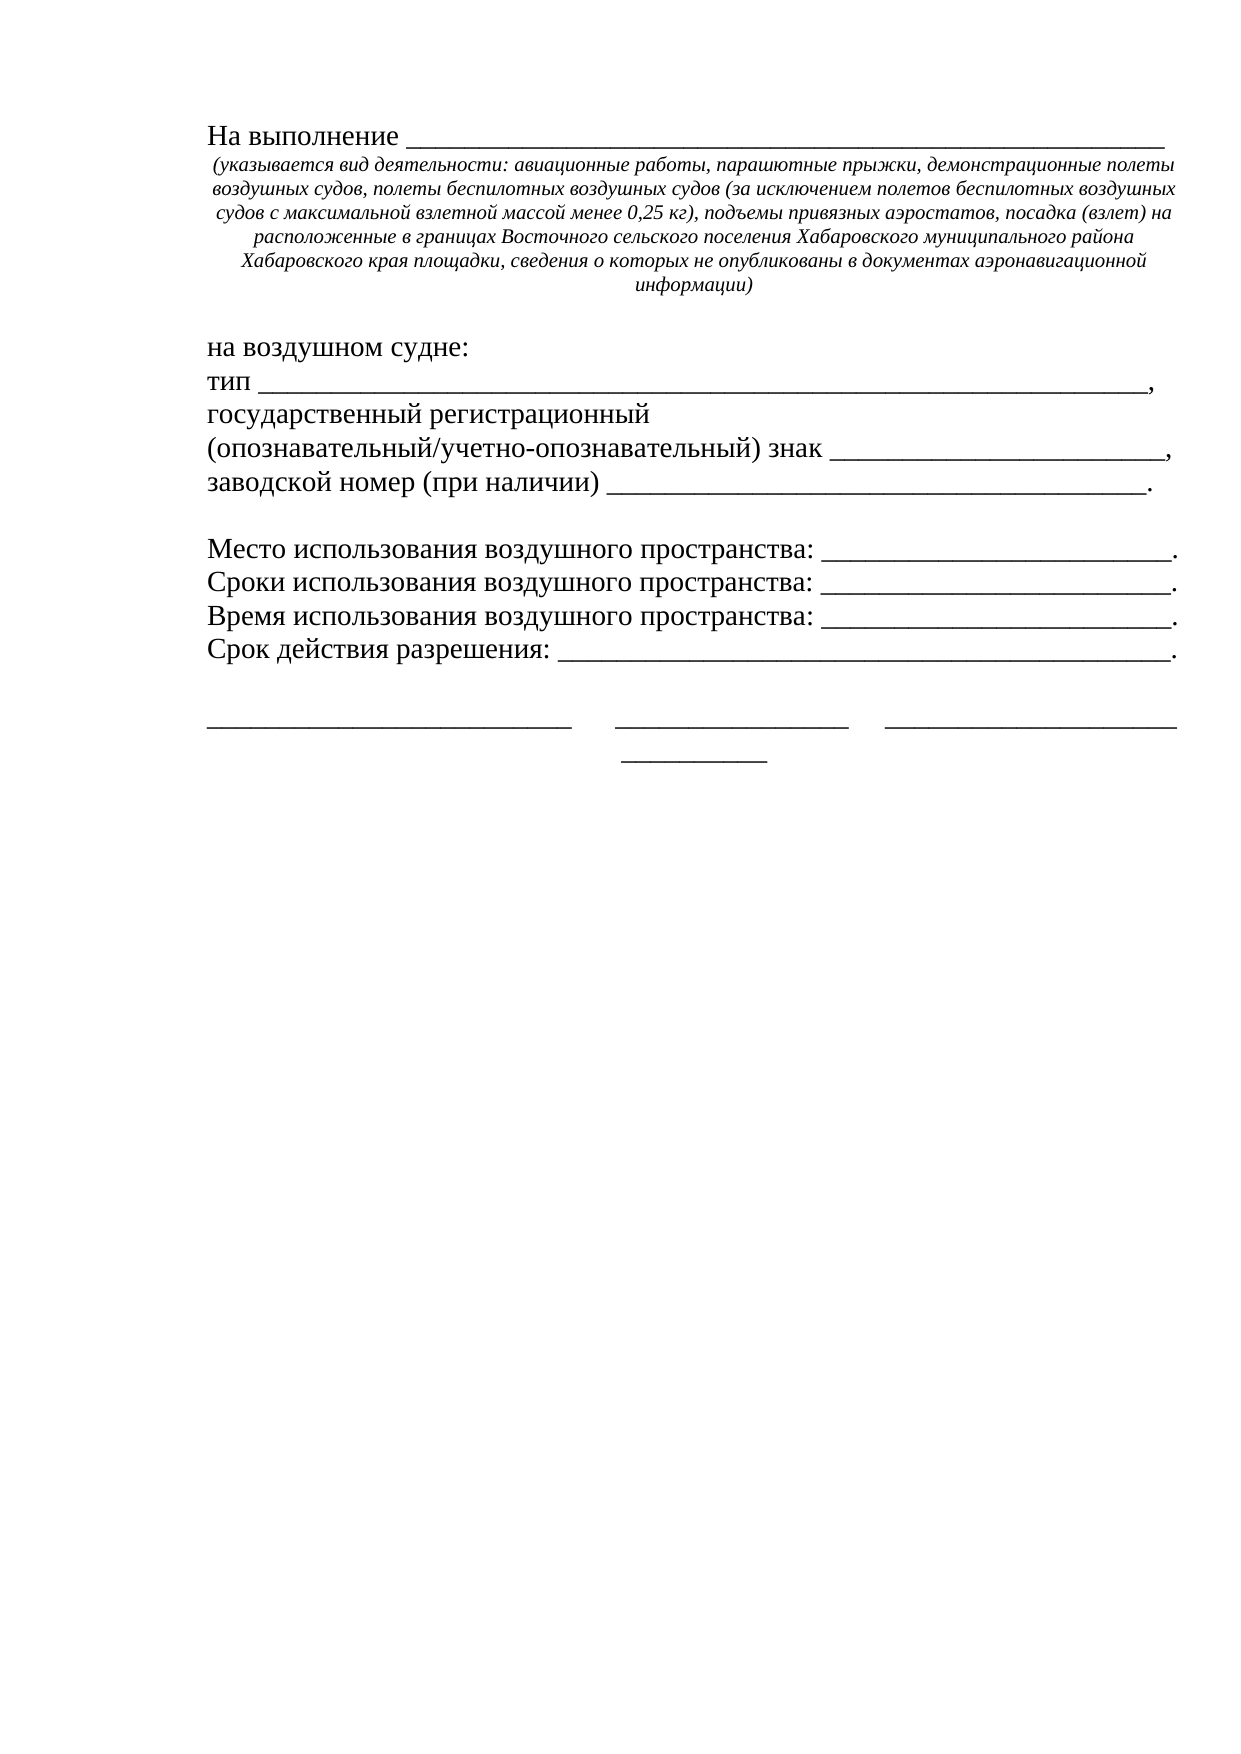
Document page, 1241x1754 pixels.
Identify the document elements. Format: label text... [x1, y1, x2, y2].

text _________________________ ________________ ____________________ [207, 698, 1181, 732]
text На выполнение ____________________________________________________ [207, 118, 1181, 152]
text (опознавательный/учетно-опознавательный) знак _______________________, [207, 430, 1181, 464]
text заводской номер (при наличии) _____________________________________. [207, 464, 1181, 497]
text Сроки использования воздушного пространства: ________________________. [207, 564, 1181, 598]
text Срок действия разрешения: __________________________________________. [207, 631, 1181, 665]
text государственный регистрационный [207, 397, 1181, 430]
text Место использования воздушного пространства: ________________________. [207, 531, 1181, 564]
text Время использования воздушного пространства: ________________________. [207, 598, 1181, 631]
text __________ [207, 732, 1181, 766]
text тип _____________________________________________________________, [207, 363, 1181, 397]
text (указывается вид деятельности: авиационные работы, парашютные прыжки, демонстрационные полеты воздушных судов, полеты беспилотных воздушных судов (за исключением полетов беспилотных воздушных судов с максимальной взлетной массой менее 0,25 кг), подъемы привязных аэростатов, посадка (взлет) на расположенные в границах Восточного сельского поселения Хабаровского муниципального района Хабаровского края площадки, сведения о которых не опубликованы в документах аэронавигационной информации) [207, 152, 1181, 296]
text на воздушном судне: [207, 329, 1181, 363]
